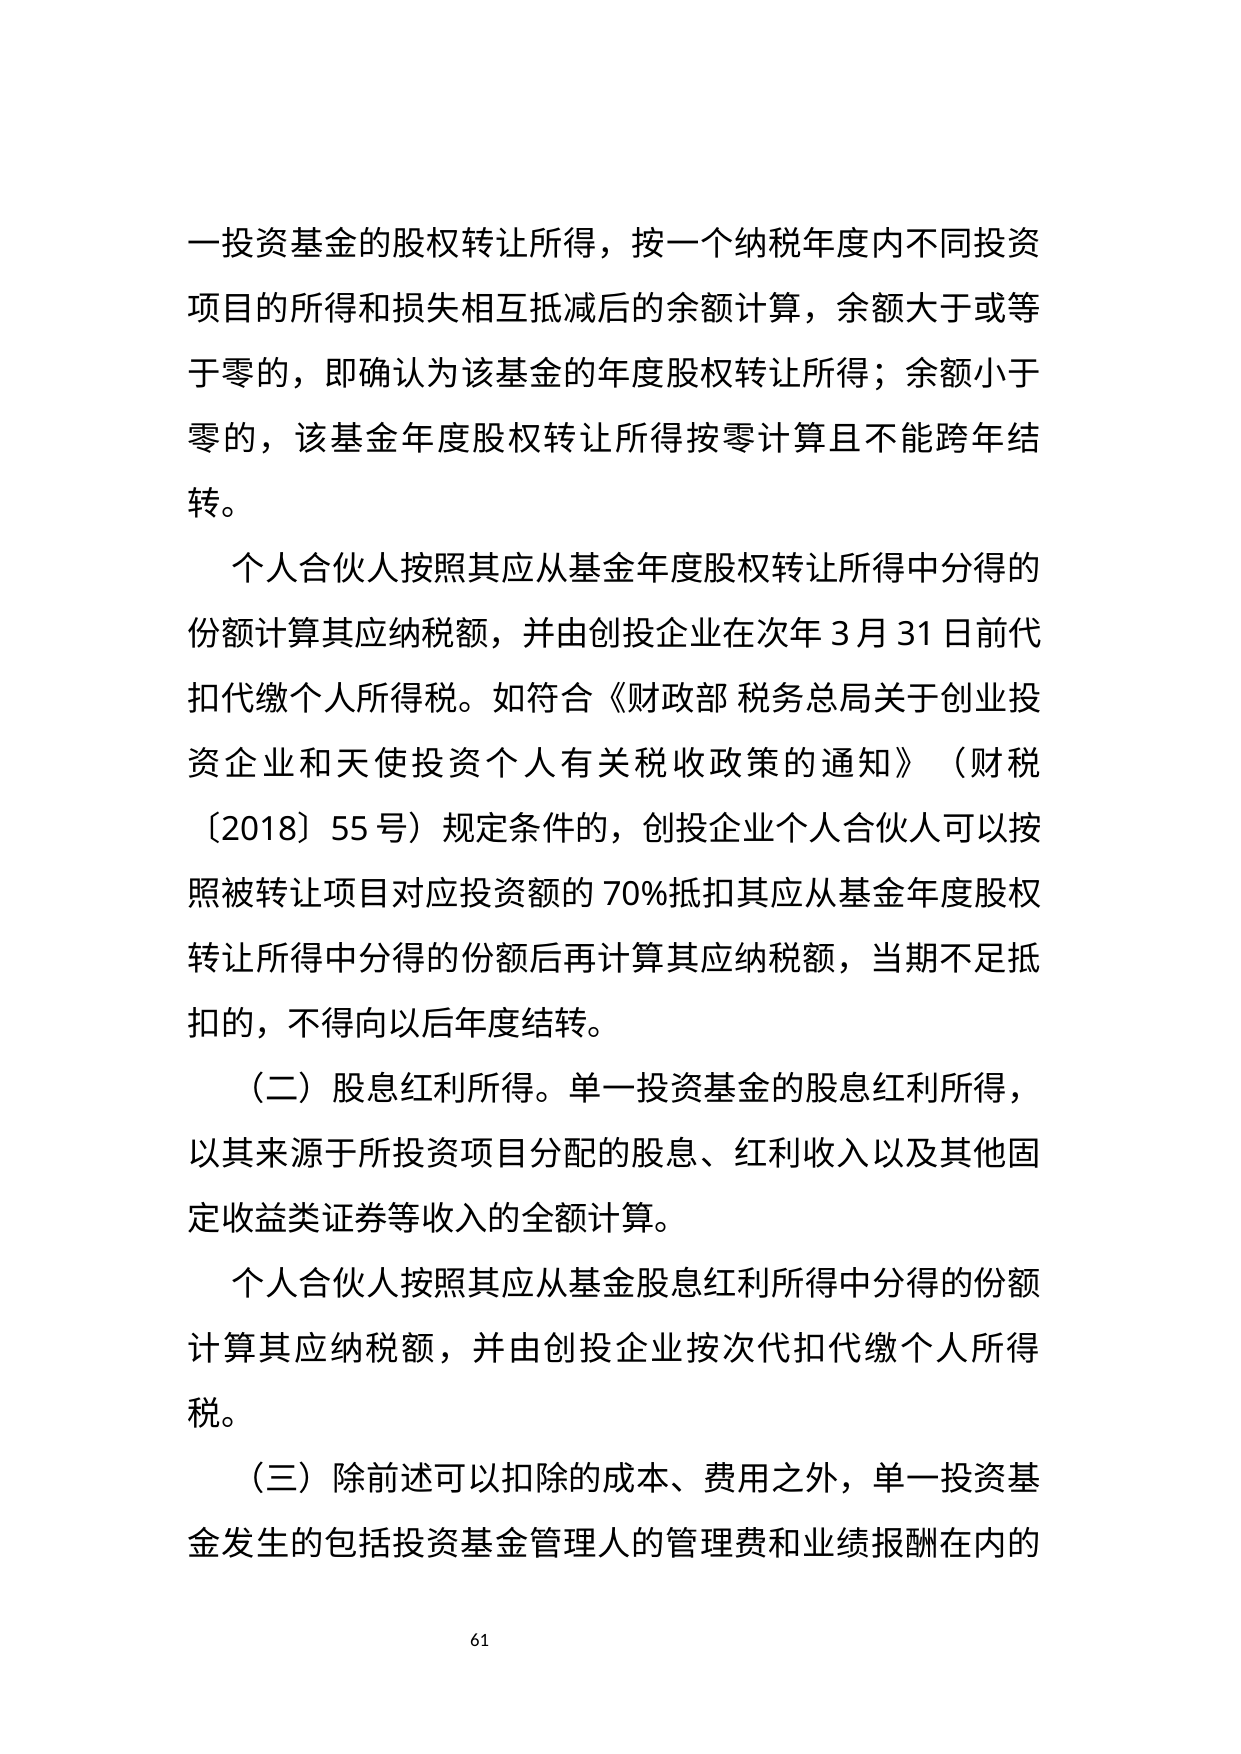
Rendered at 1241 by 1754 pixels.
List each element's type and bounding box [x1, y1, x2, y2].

table_header [188, 162, 1042, 1574]
